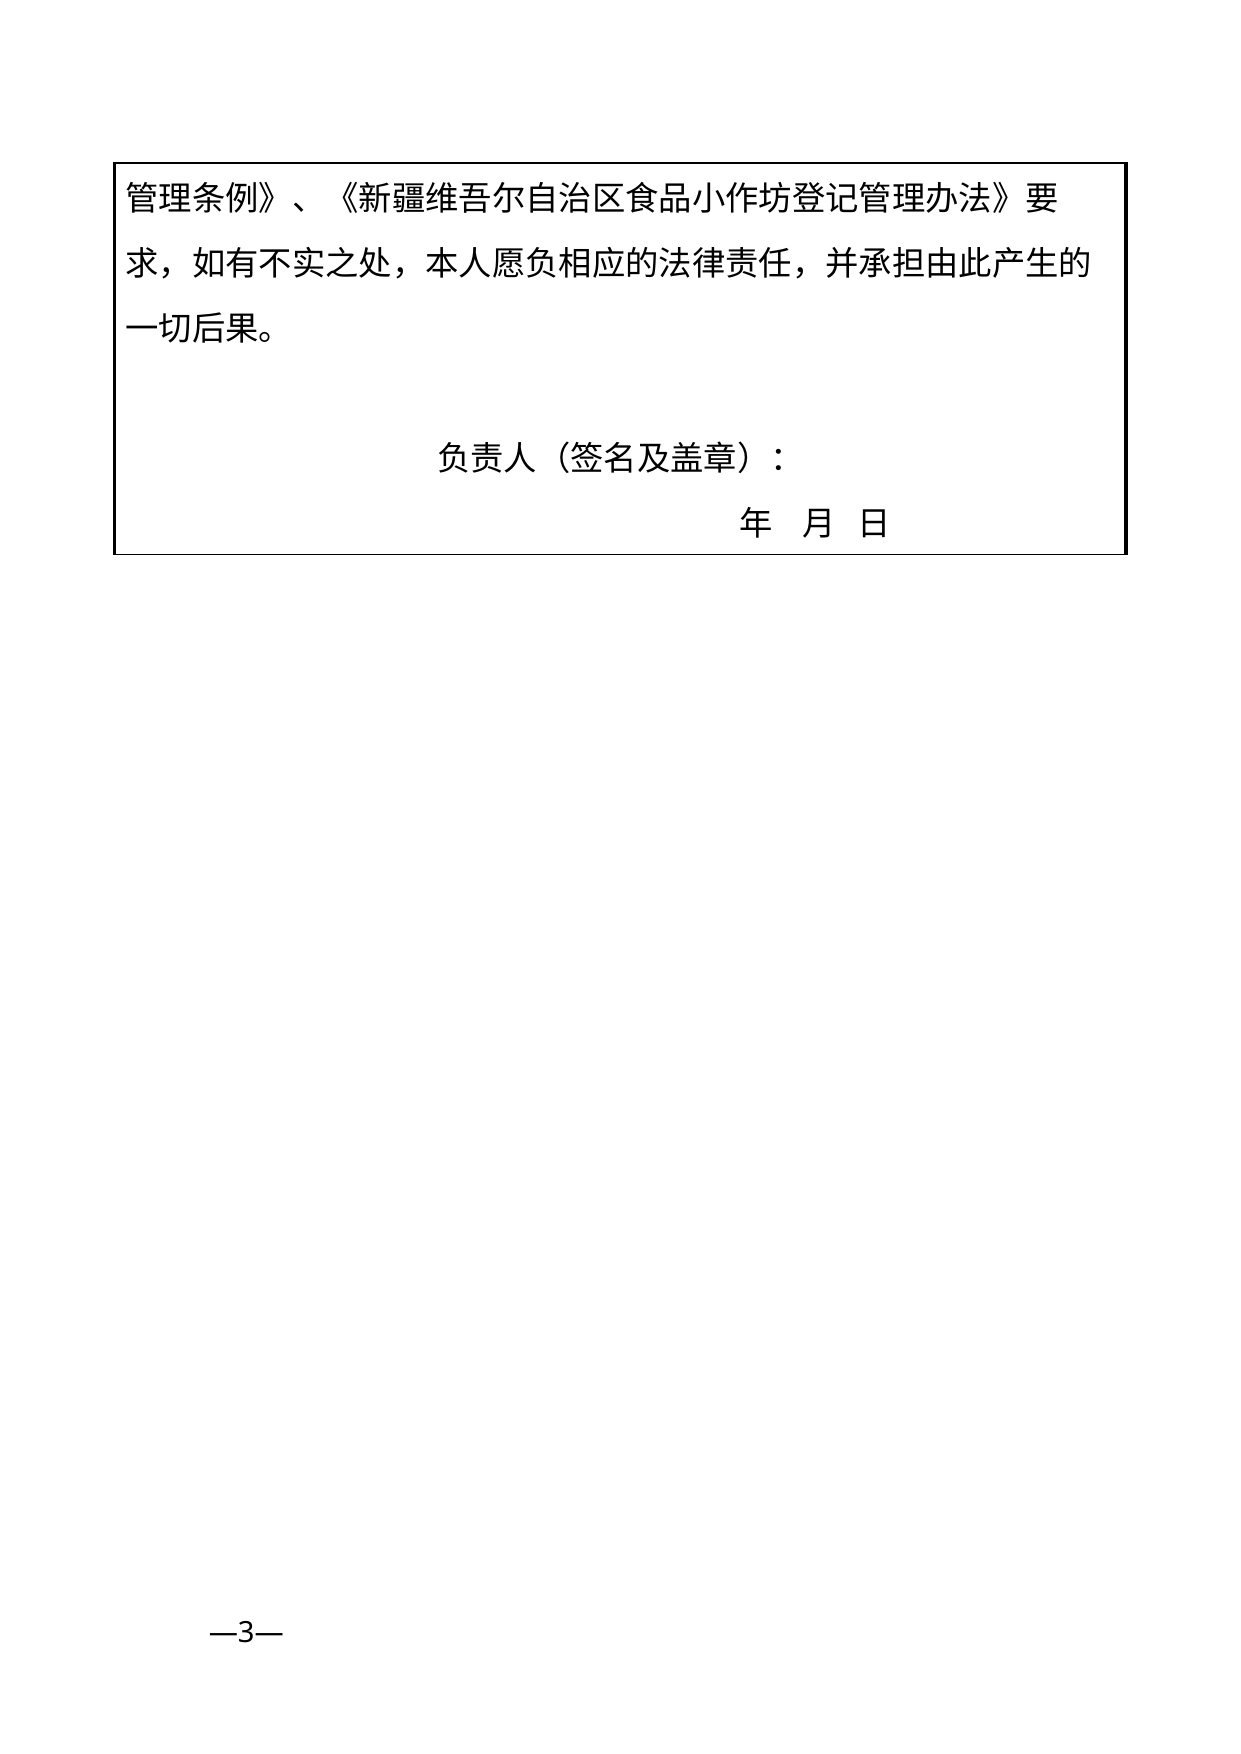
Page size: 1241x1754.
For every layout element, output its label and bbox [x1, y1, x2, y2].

table_cell [116, 164, 1124, 553]
